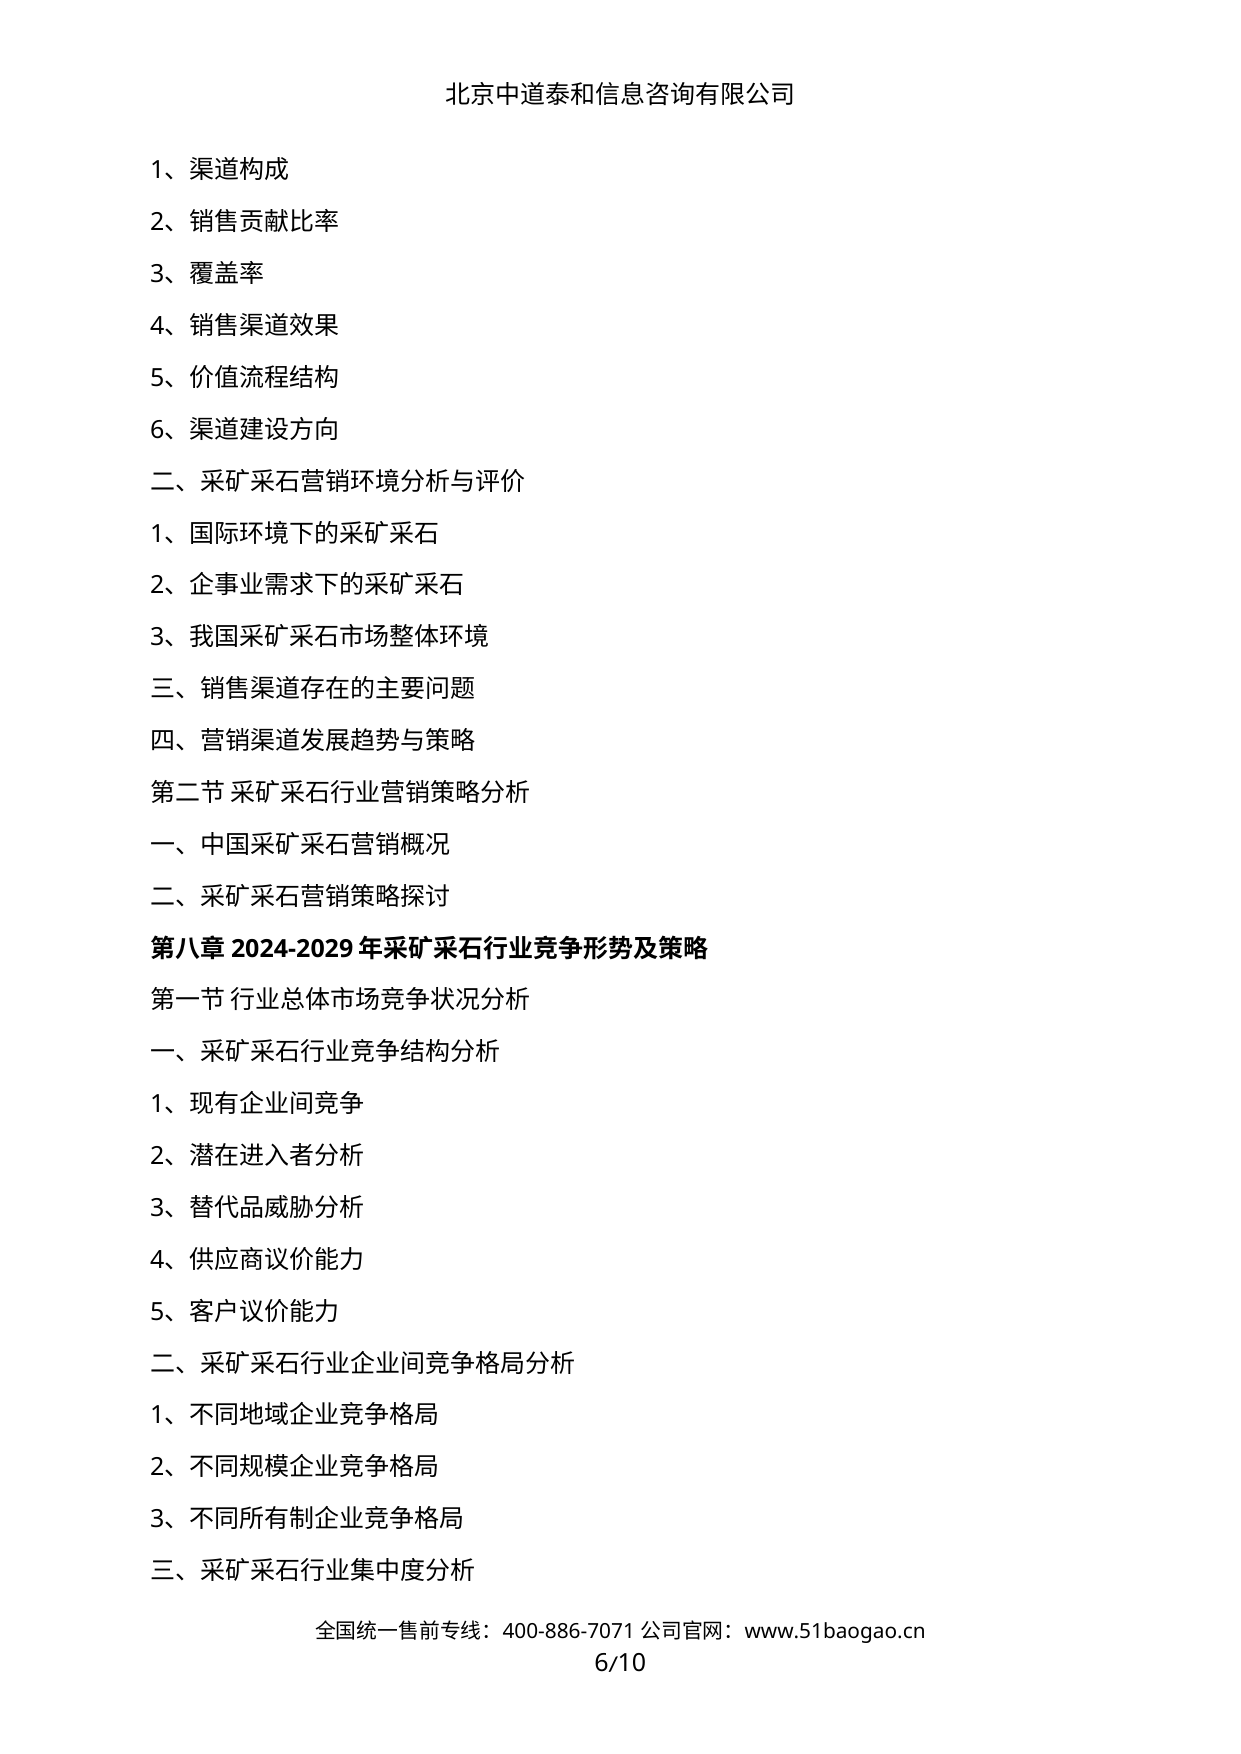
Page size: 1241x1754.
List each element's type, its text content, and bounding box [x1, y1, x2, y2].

text 3、我国采矿采石市场整体环境 [150, 617, 1090, 653]
text 一、中国采矿采石营销概况 [150, 824, 1090, 861]
text 2、不同规模企业竞争格局 [150, 1447, 1090, 1483]
text 2、企事业需求下的采矿采石 [150, 565, 1090, 601]
text 1、现有企业间竞争 [150, 1084, 1090, 1120]
text 3、不同所有制企业竞争格局 [150, 1499, 1090, 1535]
text 1、不同地域企业竞争格局 [150, 1395, 1090, 1431]
text 2、销售贡献比率 [150, 202, 1090, 238]
text 3、覆盖率 [150, 254, 1090, 290]
text 一、采矿采石行业竞争结构分析 [150, 1032, 1090, 1068]
text 4、销售渠道效果 [150, 306, 1090, 342]
text 4、供应商议价能力 [150, 1239, 1090, 1276]
text 1、国际环境下的采矿采石 [150, 513, 1090, 549]
text 5、客户议价能力 [150, 1291, 1090, 1327]
text 四、营销渠道发展趋势与策略 [150, 721, 1090, 757]
text 第一节 行业总体市场竞争状况分析 [150, 980, 1090, 1016]
text 3、替代品威胁分析 [150, 1187, 1090, 1224]
text 二、采矿采石营销环境分析与评价 [150, 461, 1090, 497]
text 1、渠道构成 [150, 150, 1090, 186]
text 二、采矿采石营销策略探讨 [150, 876, 1090, 912]
text 5、价值流程结构 [150, 357, 1090, 394]
text 三、销售渠道存在的主要问题 [150, 669, 1090, 705]
text 二、采矿采石行业企业间竞争格局分析 [150, 1343, 1090, 1379]
text 三、采矿采石行业集中度分析 [150, 1551, 1090, 1587]
text 第八章 2024-2029年采矿采石行业竞争形势及策略 [150, 928, 1090, 964]
text 第二节 采矿采石行业营销策略分析 [150, 772, 1090, 809]
text 6、渠道建设方向 [150, 409, 1090, 446]
text 2、潜在进入者分析 [150, 1136, 1090, 1172]
